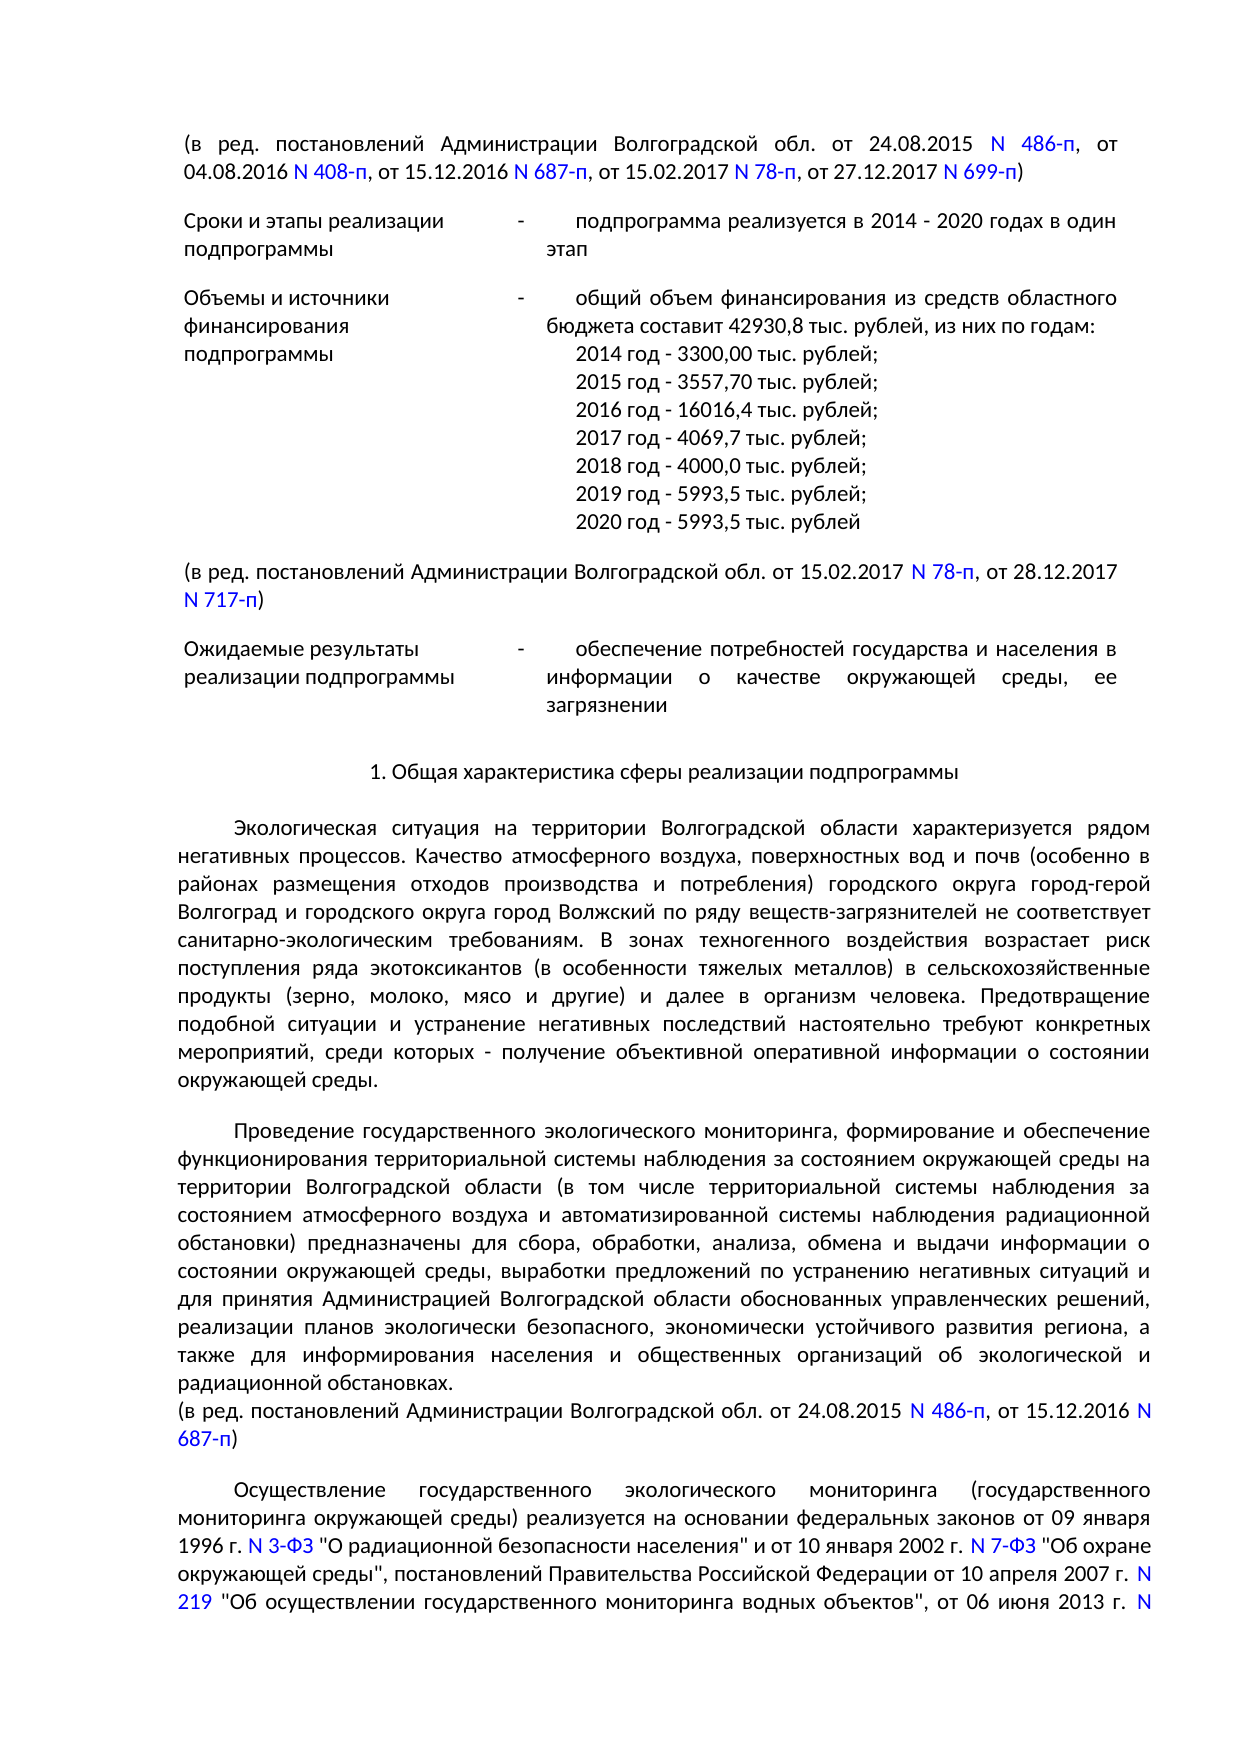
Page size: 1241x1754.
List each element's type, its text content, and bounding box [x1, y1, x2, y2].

table_cell - [502, 195, 539, 273]
text (в ред. постановлений Администрации Волгоградской обл. от 24.08.2015 N 486-п, от 15.12.2016 N 687-п) [177, 1396, 1152, 1452]
table_cell общий объем финансирования из средств областного бюджета составит 42930,8 тыс. рублей, из них по годам: 2014 год - 3300,00 тыс. рублей; 2015 год - 3557,70 тыс. рублей; 2016 год - 16016,4 тыс. рублей; 2017 год - 4069,7 тыс. рублей; 2018 год - 4000,0 тыс. рублей; 2019 год - 5993,5 тыс. рублей; 2020 год - 5993,5 тыс. рублей [540, 273, 1124, 546]
text Экологическая ситуация на территории Волгоградской области характеризуется рядом негативных процессов. Качество атмосферного воздуха, поверхностных вод и почв (особенно в районах размещения отходов производства и потребления) городского округа город-герой Волгоград и городского округа город Волжский по ряду веществ-загрязнителей не соответствует санитарно-экологическим требованиям. В зонах техногенного воздействия возрастает риск поступления ряда экотоксикантов (в особенности тяжелых металлов) в сельскохозяйственные продукты (зерно, молоко, мясо и другие) и далее в организм человека. Предотвращение подобной ситуации и устранение негативных последствий настоятельно требуют конкретных мероприятий, среди которых - получение объективной оперативной информации о состоянии окружающей среды. [177, 813, 1152, 1093]
table_cell обеспечение потребностей государства и населения в информации о качестве окружающей среды, ее загрязнении [540, 624, 1124, 729]
text Проведение государственного экологического мониторинга, формирование и обеспечение функционирования территориальной системы наблюдения за состоянием окружающей среды на территории Волгоградской области (в том числе территориальной системы наблюдения за состоянием атмосферного воздуха и автоматизированной системы наблюдения радиационной обстановки) предназначены для сбора, обработки, анализа, обмена и выдачи информации о состоянии окружающей среды, выработки предложений по устранению негативных ситуаций и для принятия Администрацией Волгоградской области обоснованных управленческих решений, реализации планов экологически безопасного, экономически устойчивого развития региона, а также для информирования населения и общественных организаций об экологической и радиационной обстановках. [177, 1116, 1152, 1396]
table_cell Объемы и источники финансирования подпрограммы [177, 273, 502, 546]
table_cell (в ред. постановлений Администрации Волгоградской обл. от 15.02.2017 N 78-п, от 28.12.2017 N 717-п) [177, 546, 1124, 623]
table_cell Сроки и этапы реализации подпрограммы [177, 195, 502, 273]
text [177, 1475, 1152, 1615]
text 1. Общая характеристика сферы реализации подпрограммы [177, 757, 1152, 785]
table_cell подпрограмма реализуется в 2014 - 2020 годах в один этап [540, 195, 1124, 273]
table_cell Ожидаемые результаты реализации подпрограммы [177, 624, 502, 729]
table_cell (в ред. постановлений Администрации Волгоградской обл. от 24.08.2015 N 486-п, от 04.08.2016 N 408-п, от 15.12.2016 N 687-п, от 15.02.2017 N 78-п, от 27.12.2017 N 699-п) [177, 118, 1124, 195]
table_cell - [502, 273, 539, 546]
table_cell - [502, 624, 539, 729]
